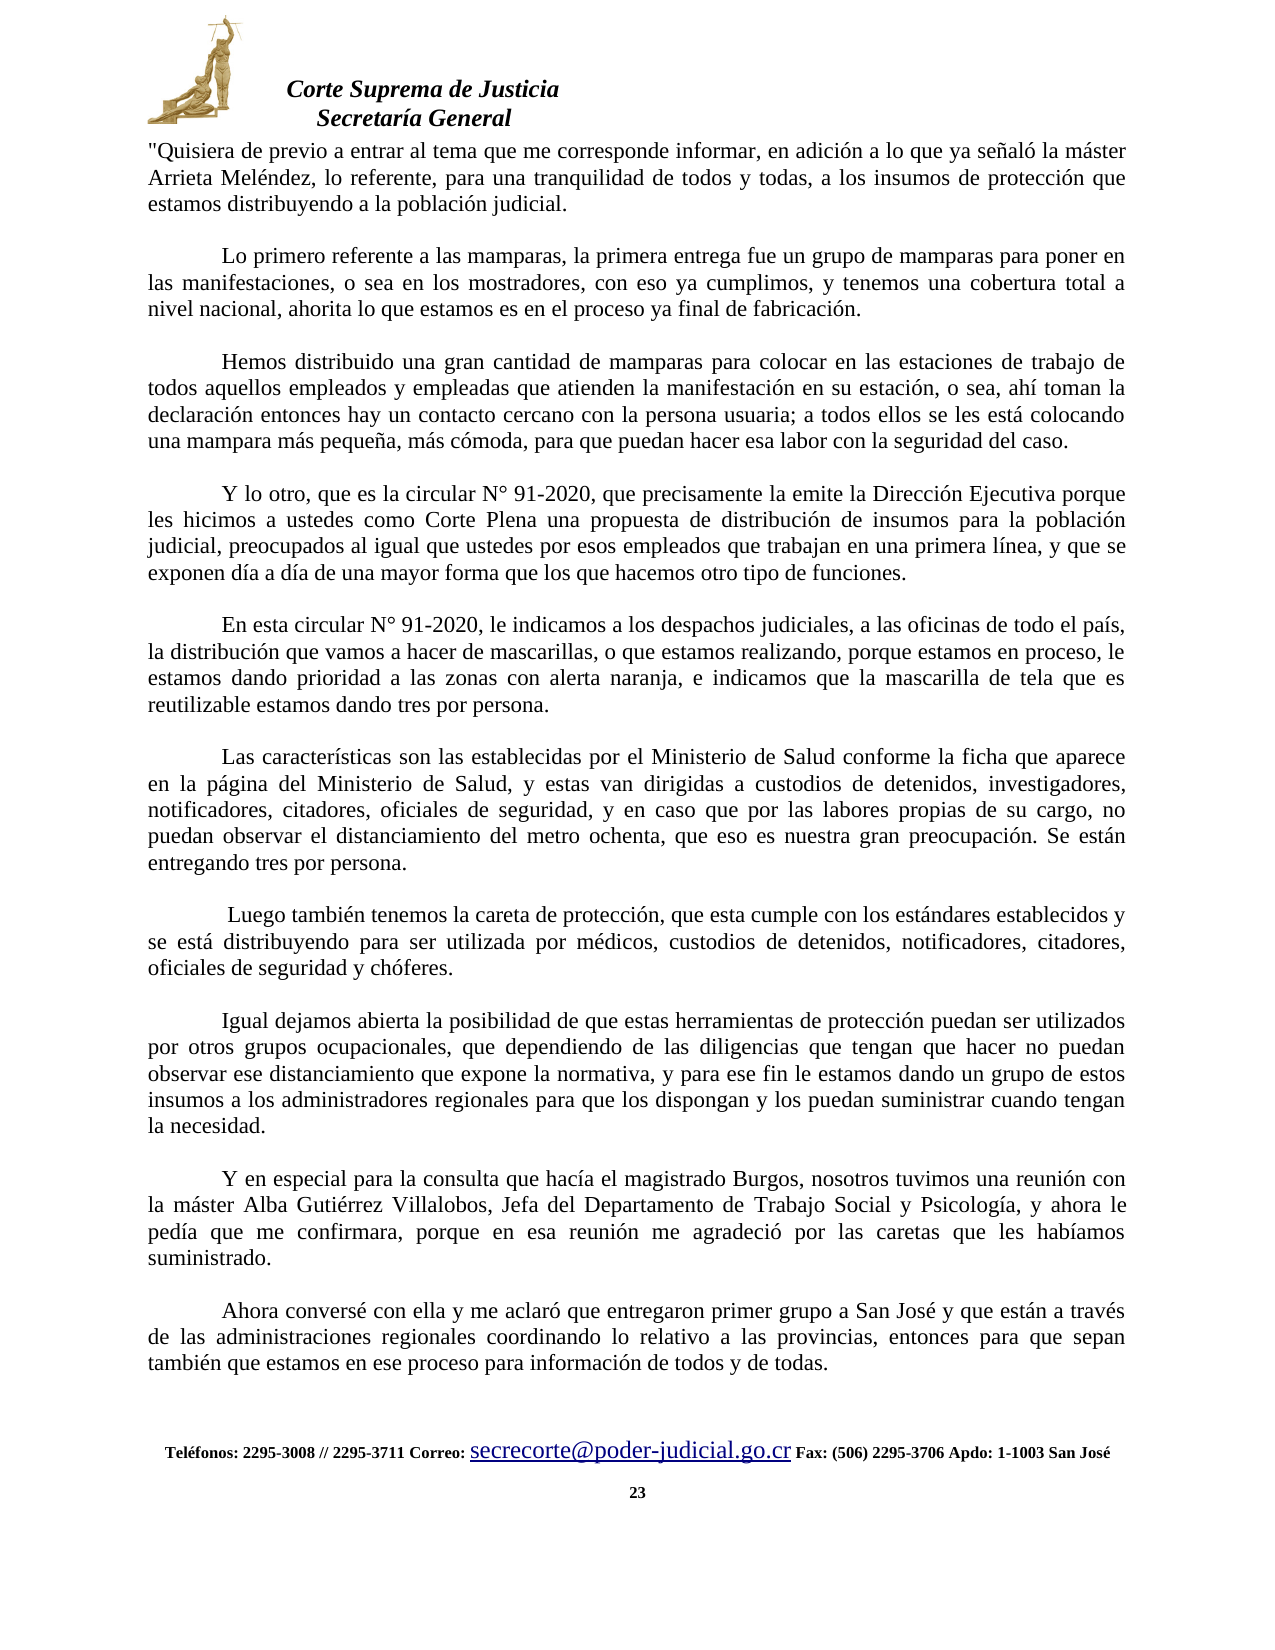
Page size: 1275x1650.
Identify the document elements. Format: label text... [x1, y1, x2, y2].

text Igual dejamos abierta la posibilidad de que estas herramientas de protección puedan ser utilizados por otros grupos ocupacionales, que dependiendo de las diligencias que tengan que hacer no puedan observar ese distanciamiento que expone la normativa, y para ese fin le estamos dando un grupo de estos insumos a los administradores regionales para que los dispongan y los puedan suministrar cuando tengan la necesidad. [148, 1007, 1127, 1139]
text En esta circular N° 91-2020, le indicamos a los despachos judiciales, a las oficinas de todo el país, la distribución que vamos a hacer de mascarillas, o que estamos realizando, porque estamos en proceso, le estamos dando prioridad a las zonas con alerta naranja, e indicamos que la mascarilla de tela que es reutilizable estamos dando tres por persona. [148, 612, 1127, 717]
text Las características son las establecidas por el Ministerio de Salud conforme la ficha que aparece en la página del Ministerio de Salud, y estas van dirigidas a custodios de detenidos, investigadores, notificadores, citadores, oficiales de seguridad, y en caso que por las labores propias de su cargo, no puedan observar el distanciamiento del metro ochenta, que eso es nuestra gran preocupación. Se están entregando tres por persona. [148, 743, 1127, 875]
text Hemos distribuido una gran cantidad de mamparas para colocar en las estaciones de trabajo de todos aquellos empleados y empleadas que atienden la manifestación en su estación, o sea, ahí toman la declaración entonces hay un contacto cercano con la persona usuaria; a todos ellos se les está colocando una mampara más pequeña, más cómoda, para que puedan hacer esa labor con la seguridad del caso. [148, 348, 1127, 453]
text Lo primero referente a las mamparas, la primera entrega fue un grupo de mamparas para poner en las manifestaciones, o sea en los mostradores, con eso ya cumplimos, y tenemos una cobertura total a nivel nacional, ahorita lo que estamos es en el proceso ya final de fabricación. [148, 243, 1127, 322]
text Y en especial para la consulta que hacía el magistrado Burgos, nosotros tuvimos una reunión con la máster Alba Gutiérrez Villalobos, Jefa del Departamento de Trabajo Social y Psicología, y ahora le pedía que me confirmara, porque en esa reunión me agradeció por las caretas que les habíamos suministrado. [148, 1165, 1127, 1270]
text Luego también tenemos la careta de protección, que esta cumple con los estándares establecidos y se está distribuyendo para ser utilizada por médicos, custodios de detenidos, notificadores, citadores, oficiales de seguridad y chóferes. [148, 901, 1127, 981]
picture [147, 15, 246, 124]
text Y lo otro, que es la circular N° 91-2020, que precisamente la emite la Dirección Ejecutiva porque les hicimos a ustedes como Corte Plena una propuesta de distribución de insumos para la población judicial, preocupados al igual que ustedes por esos empleados que trabajan en una primera línea, y que se exponen día a día de una mayor forma que los que hacemos otro tipo de funciones. [148, 480, 1127, 585]
text Ahora conversé con ella y me aclaró que entregaron primer grupo a San José y que están a través de las administraciones regionales coordinando lo relativo a las provincias, entonces para que sepan también que estamos en ese proceso para información de todos y de todas. [148, 1297, 1127, 1376]
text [148, 137, 1127, 216]
